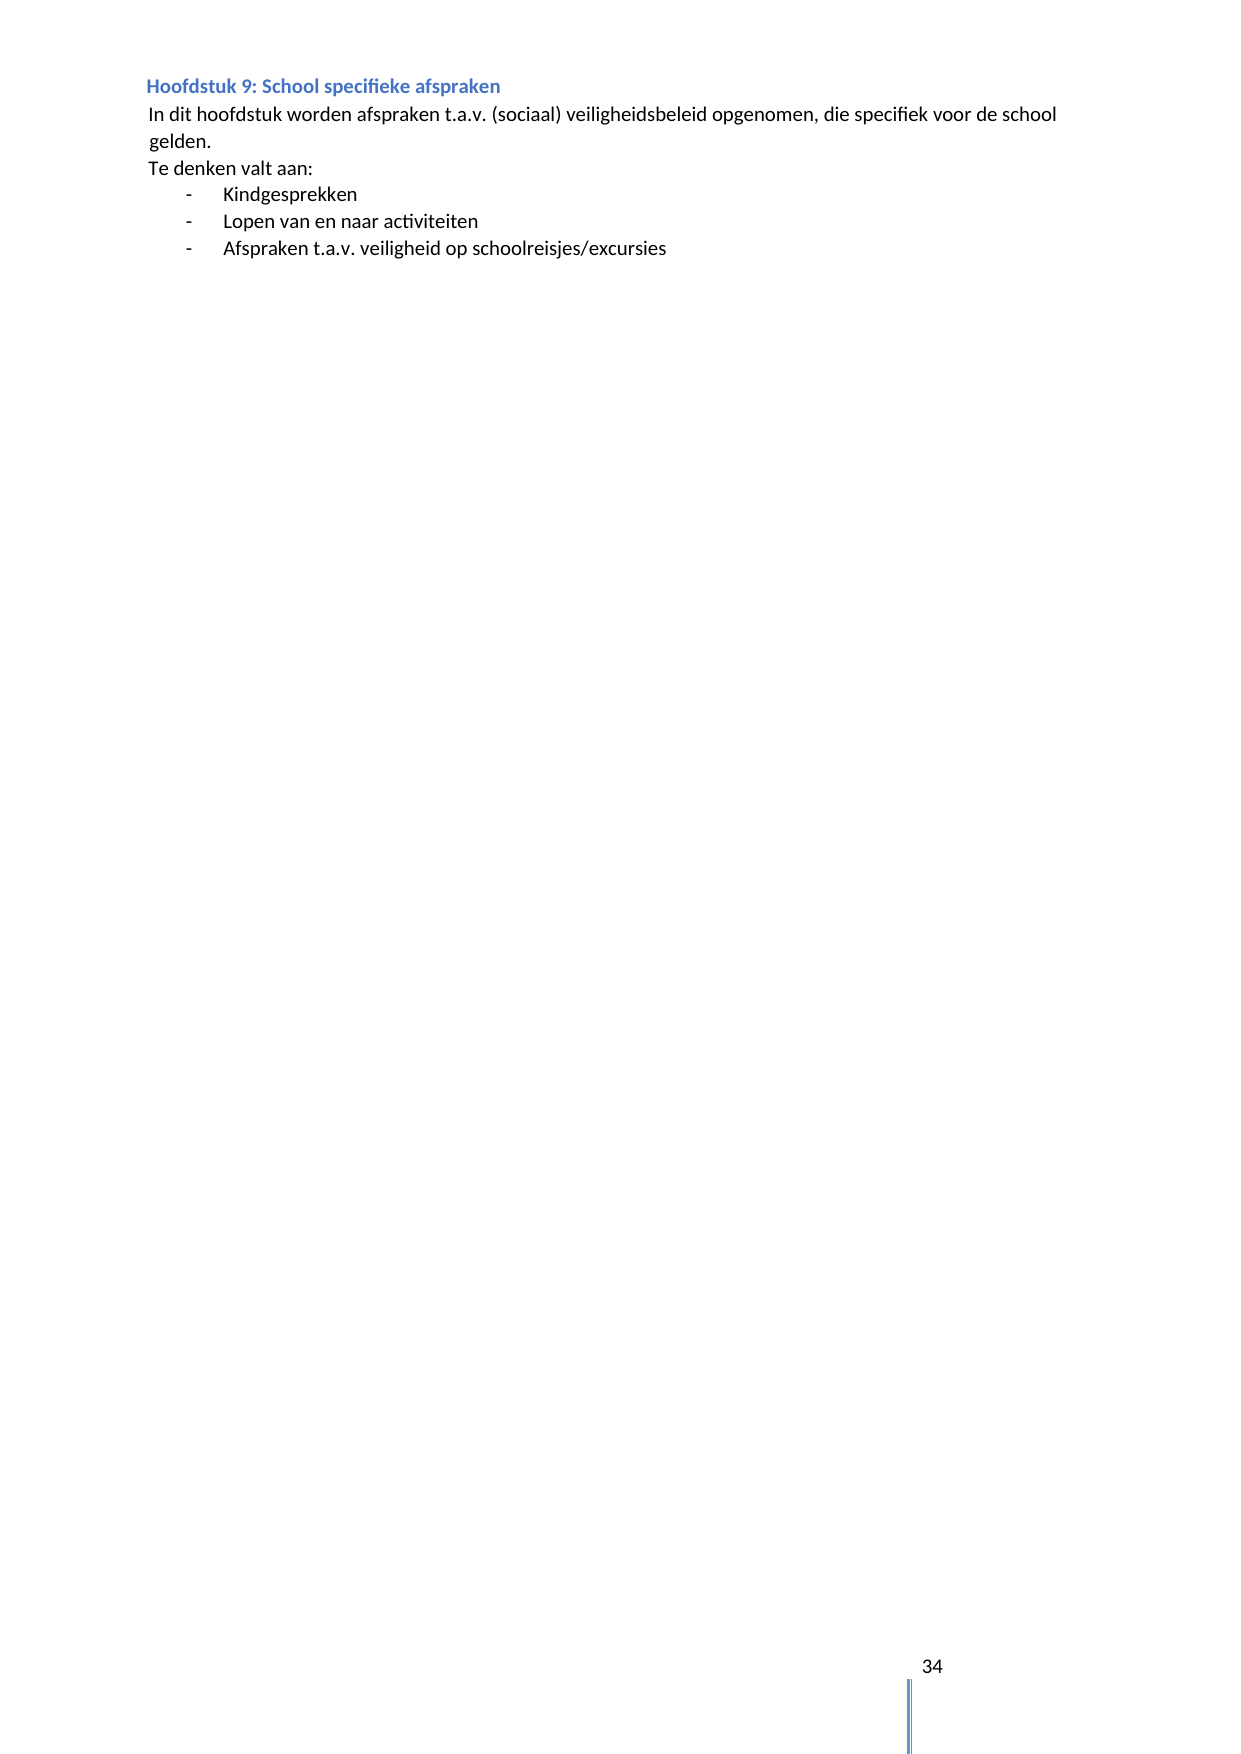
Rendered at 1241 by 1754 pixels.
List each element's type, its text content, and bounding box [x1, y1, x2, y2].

list Lopen van en naar activiteiten [186, 208, 1090, 234]
list Afspraken t.a.v. veiligheid op schoolreisjes/excursies [186, 235, 1090, 261]
subtitle Hoofdstuk 9: School specifieke afspraken [146, 73, 1096, 99]
text Te denken valt aan: [148, 155, 1090, 180]
text In dit hoofdstuk worden afspraken t.a.v. (sociaal) veiligheidsbeleid opgenomen, die specifiek voor de school gelden. [148, 101, 1090, 153]
list Kindgesprekken [186, 182, 1090, 207]
